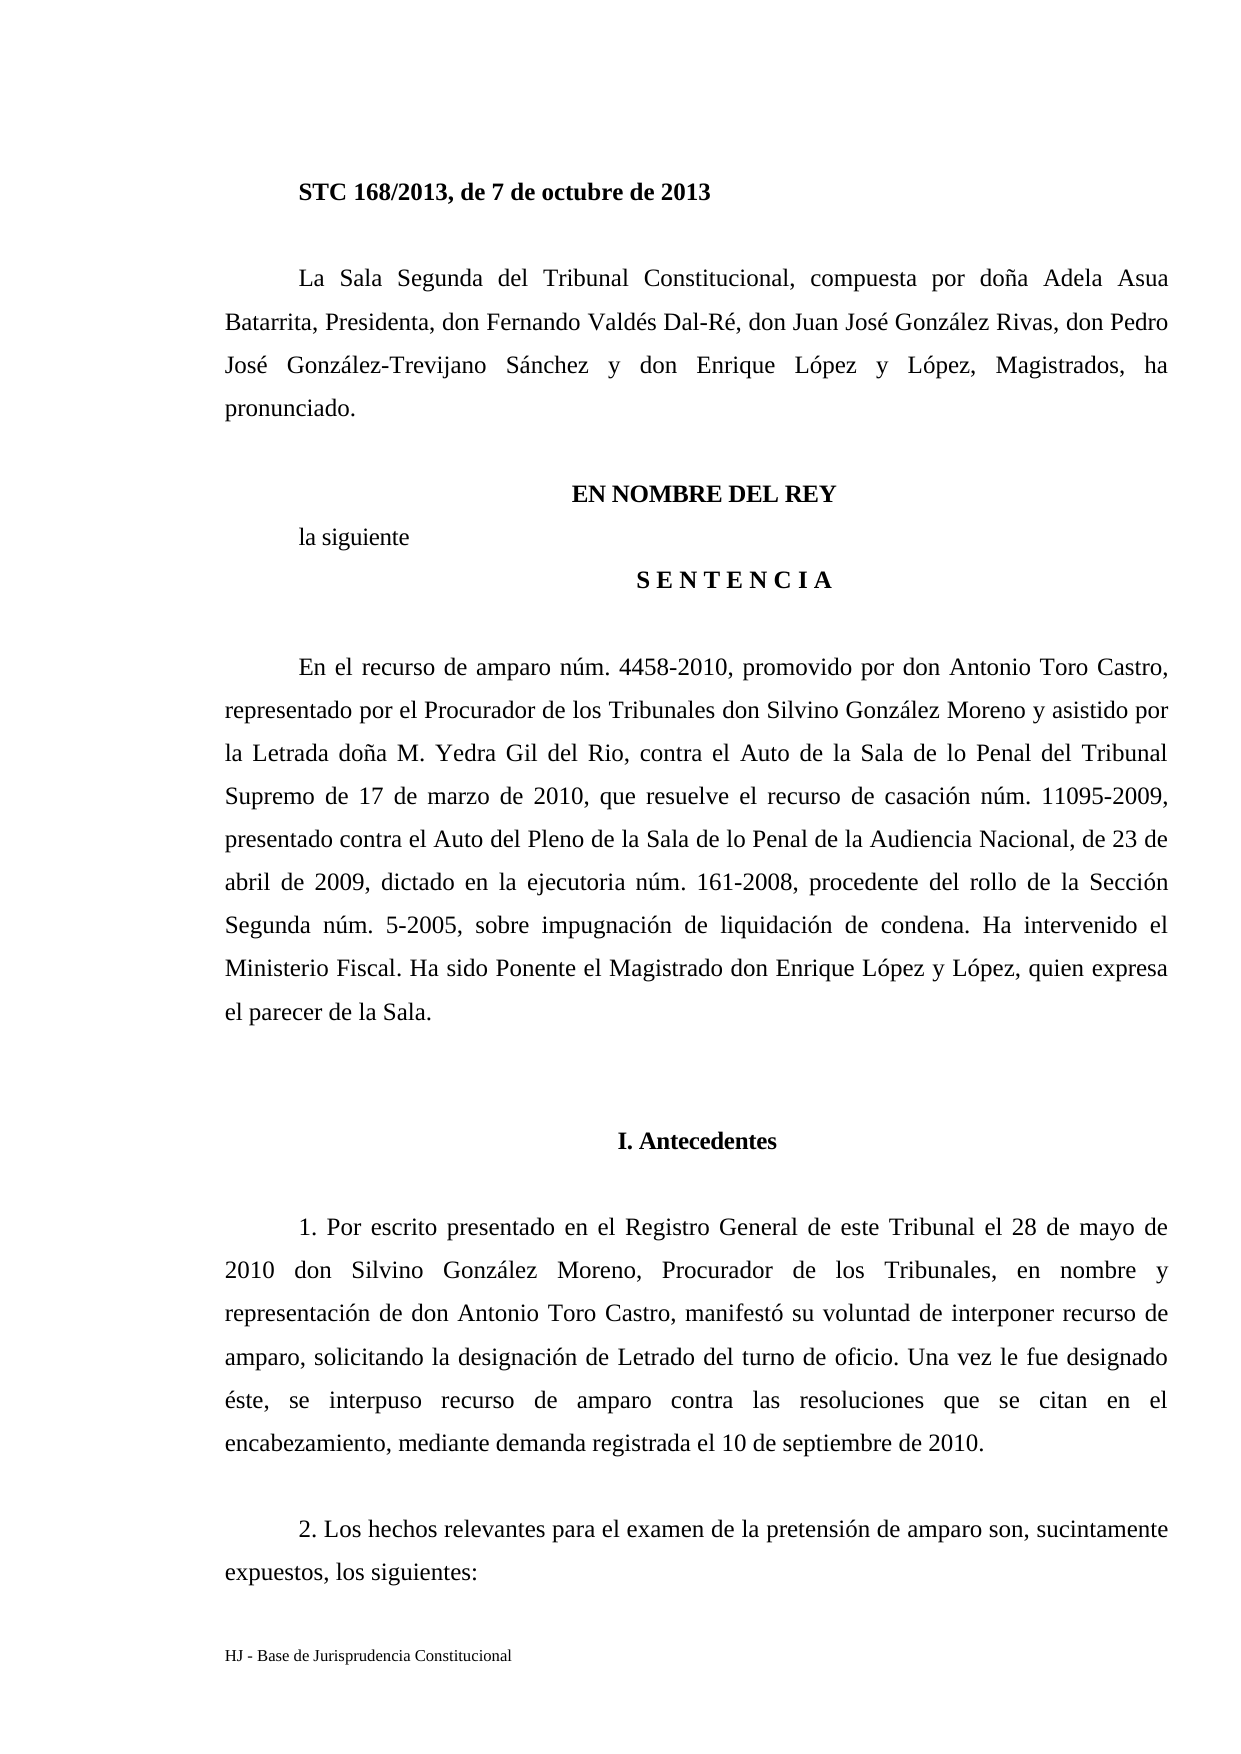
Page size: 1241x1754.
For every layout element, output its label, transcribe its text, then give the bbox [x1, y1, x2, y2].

text STC 168/2013, de 7 de octubre de 2013 [224, 177, 1169, 206]
text I. Antecedentes [224, 1126, 1169, 1155]
text En el recurso de amparo núm. 4458-2010, promovido por don Antonio Toro Castro, representado por el Procurador de los Tribunales don Silvino González Moreno y asistido por la Letrada doña M. Yedra Gil del Rio, contra el Auto de la Sala de lo Penal del Tribunal Supremo de 17 de marzo de 2010, que resuelve el recurso de casación núm. 11095-2009, presentado contra el Auto del Pleno de la Sala de lo Penal de la Audiencia Nacional, de 23 de abril de 2009, dictado en la ejecutoria núm. 161-2008, procedente del rollo de la Sección Segunda núm. 5-2005, sobre impugnación de liquidación de condena. Ha intervenido el Ministerio Fiscal. Ha sido Ponente el Magistrado don Enrique López y López, quien expresa el parecer de la Sala. [224, 652, 1169, 1025]
text La Sala Segunda del Tribunal Constitucional, compuesta por doña Adela Asua Batarrita, Presidenta, don Fernando Valdés Dal-Ré, don Juan José González Rivas, don Pedro José González-Trevijano Sánchez y don Enrique López y López, Magistrados, ha pronunciado. [224, 263, 1169, 422]
text 1. Por escrito presentado en el Registro General de este Tribunal el 28 de mayo de 2010 don Silvino González Moreno, Procurador de los Tribunales, en nombre y representación de don Antonio Toro Castro, manifestó su voluntad de interponer recurso de amparo, solicitando la designación de Letrado del turno de oficio. Una vez le fue designado éste, se interpuso recurso de amparo contra las resoluciones que se citan en el encabezamiento, mediante demanda registrada el 10 de septiembre de 2010. [224, 1212, 1169, 1457]
text 2. Los hechos relevantes para el examen de la pretensión de amparo son, sucintamente expuestos, los siguientes: [224, 1514, 1169, 1586]
text la siguiente [224, 522, 1110, 551]
text S E N T E N C I A [224, 565, 1169, 594]
text EN NOMBRE DEL REY [224, 479, 1110, 508]
